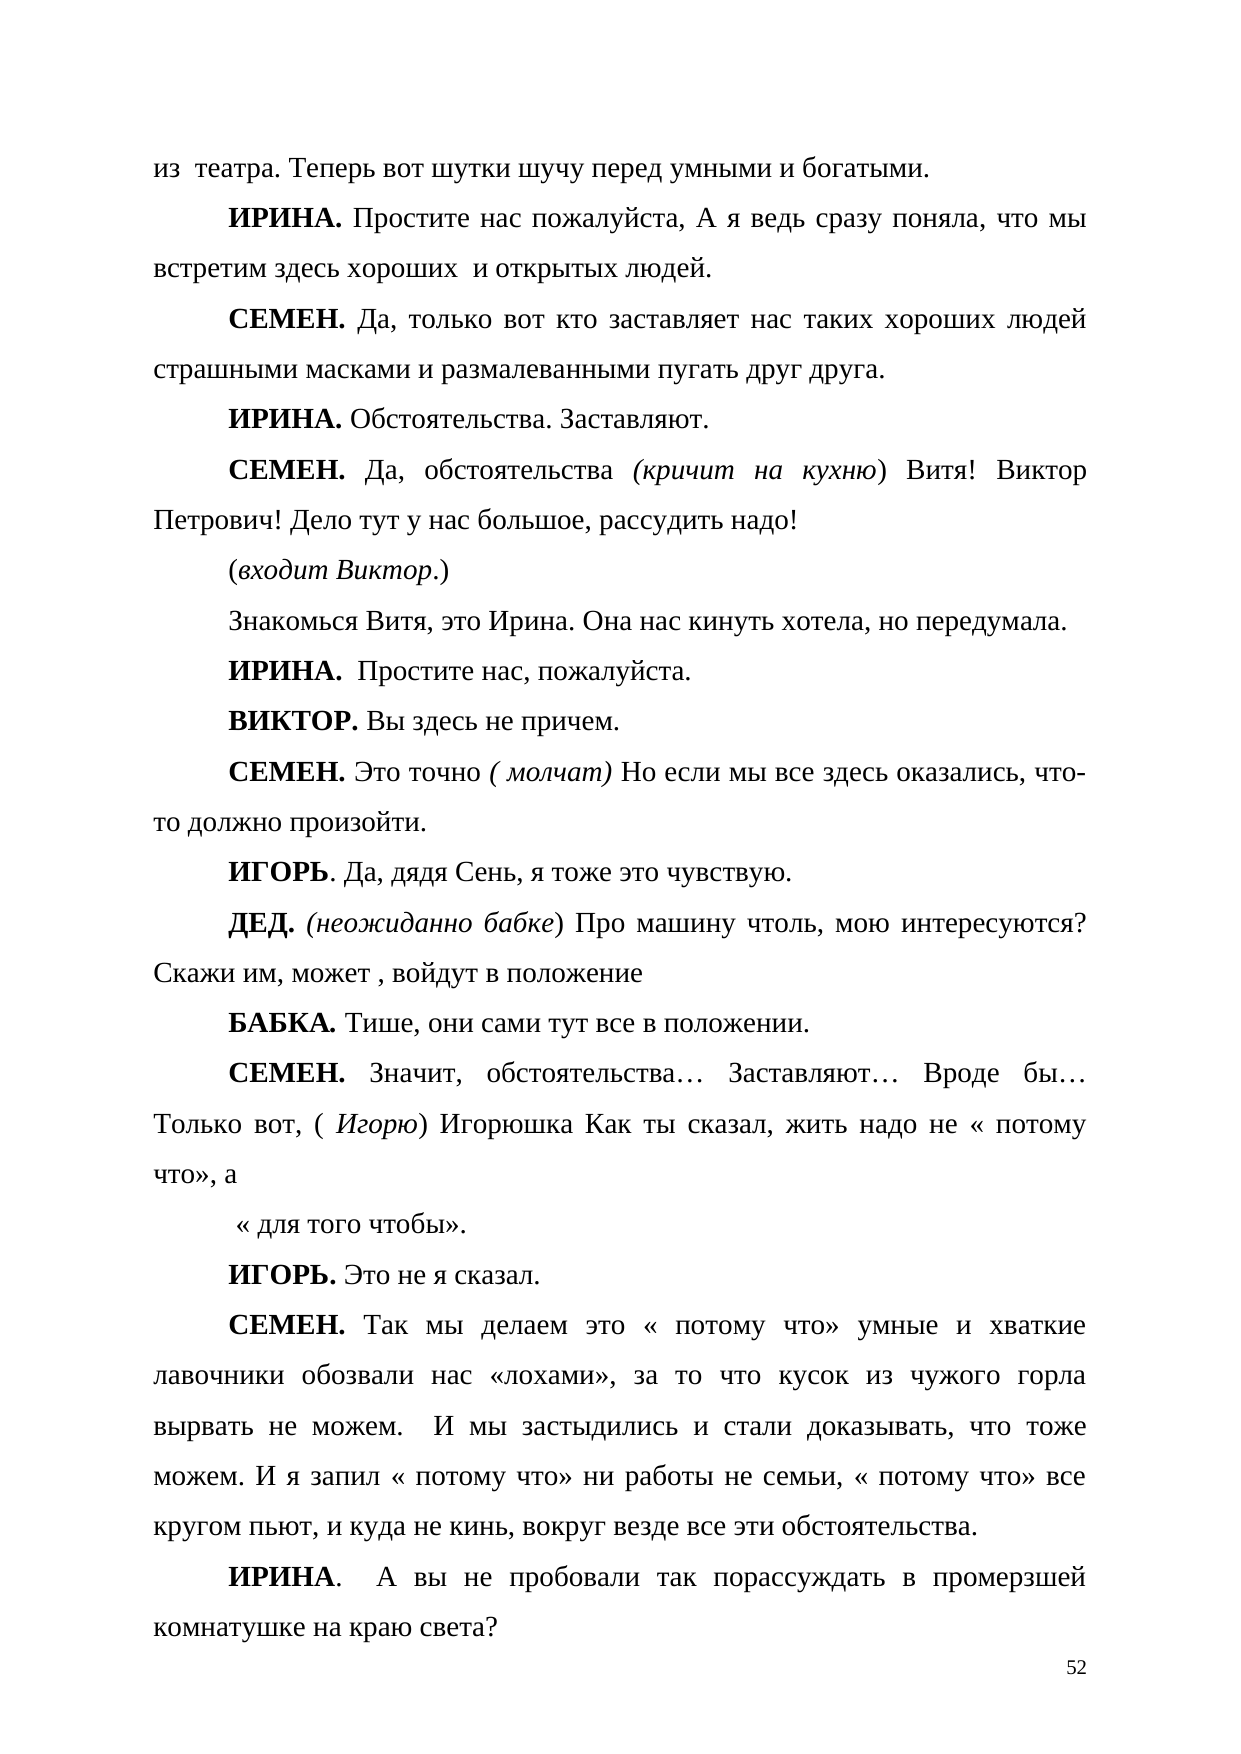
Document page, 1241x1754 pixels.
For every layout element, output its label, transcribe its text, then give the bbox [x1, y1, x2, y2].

text ДЕД. (неожиданно бабке) Про машину чтоль, мою интересуются? Скажи им, может , войдут в положение [153, 905, 1087, 988]
text ИРИНА. Простите нас пожалуйста, А я ведь сразу поняла, что мы встретим здесь хороших и открытых людей. [153, 200, 1087, 284]
text СЕМЕН. Это точно ( молчат) Но если мы все здесь оказались, что-то должно произойти. [153, 754, 1087, 838]
text ИГОРЬ. Это не я сказал. [153, 1257, 1087, 1290]
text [153, 150, 1087, 183]
text ИРИНА. А вы не пробовали так порассуждать в промерзшей комнатушке на краю света? [153, 1559, 1087, 1643]
text Знакомься Витя, это Ирина. Она нас кинуть хотела, но передумала. [153, 603, 1087, 636]
text БАБКА. Тише, они сами тут все в положении. [153, 1005, 1087, 1039]
text СЕМЕН. Значит, обстоятельства… Заставляют… Вроде бы… Только вот, ( Игорю) Игорюшка Как ты сказал, жить надо не « потому что», а [153, 1056, 1087, 1190]
text « для того чтобы». [153, 1207, 1087, 1240]
text ИГОРЬ. Да, дядя Сень, я тоже это чувствую. [153, 854, 1087, 888]
text СЕМЕН. Да, только вот кто заставляет нас таких хороших людей страшными масками и размалеванными пугать друг друга. [153, 301, 1087, 385]
text СЕМЕН. Да, обстоятельства (кричит на кухню) Витя! Виктор Петрович! Дело тут у нас большое, рассудить надо! [153, 452, 1087, 536]
text ВИКТОР. Вы здесь не причем. [153, 703, 1087, 737]
text ИРИНА. Обстоятельства. Заставляют. [153, 402, 1087, 435]
text ИРИНА. Простите нас, пожалуйста. [153, 653, 1087, 687]
text СЕМЕН. Так мы делаем это « потому что» умные и хваткие лавочники обозвали нас «лохами», за то что кусок из чужого горла вырвать не можем. И мы застыдились и стали доказывать, что тоже можем. И я запил « потому что» ни работы не семьи, « потому что» все кругом пьют, и куда не кинь, вокруг везде все эти обстоятельства. [153, 1307, 1087, 1542]
text (входит Виктор.) [153, 552, 1087, 586]
